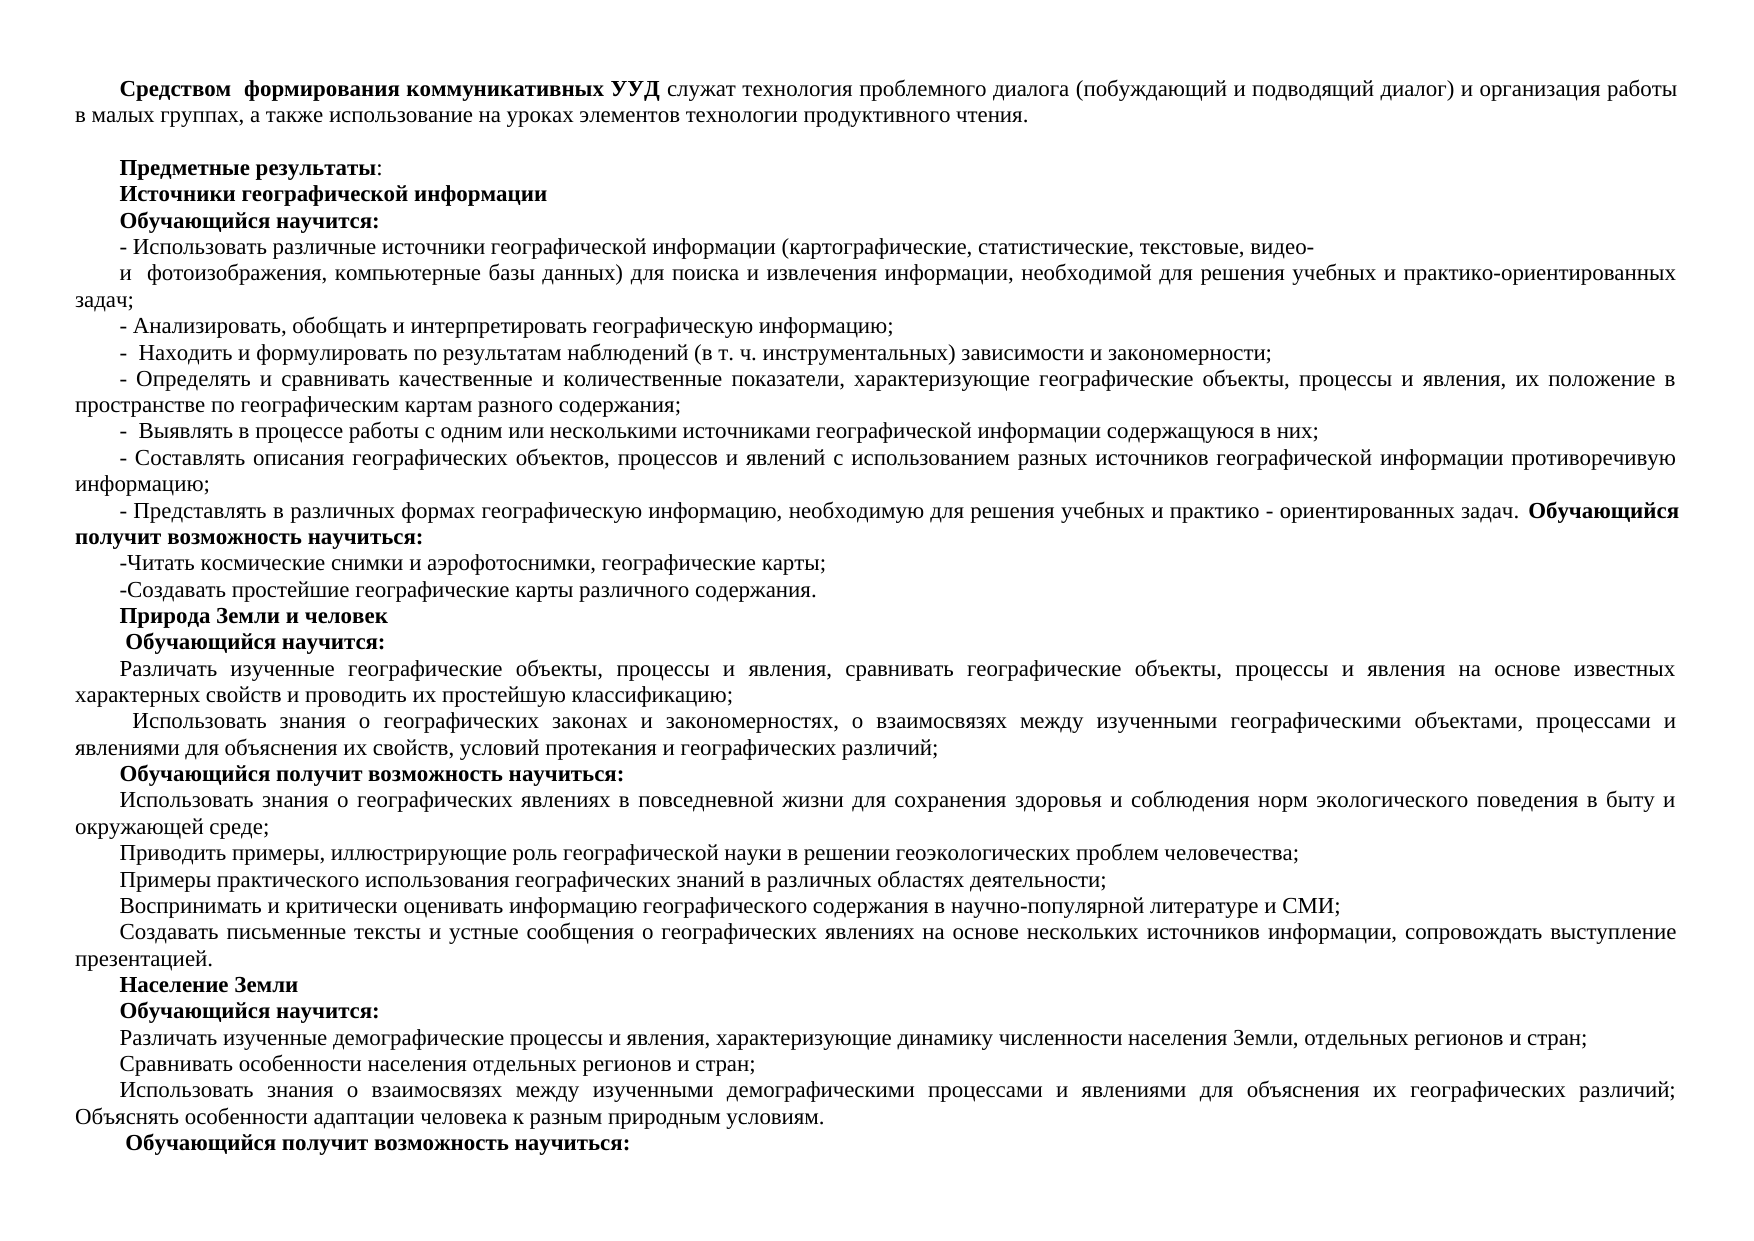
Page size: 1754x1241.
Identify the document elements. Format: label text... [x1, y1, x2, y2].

text Использовать знания о географических законах и закономерностях, о взаимосвязях между изученными географическими объектами, процессами и явлениями для объяснения их свойств, условий протекания и географических различий; [75, 707, 1679, 760]
text -Создавать простейшие географические карты различного содержания. [75, 576, 1679, 602]
text Использовать знания о взаимосвязях между изученными демографическими процессами и явлениями для объяснения их географических различий; Объяснять особенности адаптации человека к разным природным условиям. [75, 1076, 1679, 1129]
text Обучающийся научится: [75, 207, 1679, 233]
text и фотоизображения, компьютерные базы данных) для поиска и извлечения информации, необходимой для решения учебных и практико-ориентированных задач; [75, 259, 1679, 312]
text Обучающийся научится: [75, 997, 1679, 1024]
text Различать изученные демографические процессы и явления, характеризующие динамику численности населения Земли, отдельных регионов и стран; [75, 1024, 1679, 1050]
text Приводить примеры, иллюстрирующие роль географической науки в решении геоэкологических проблем человечества; [75, 839, 1679, 866]
text Различать изученные географические объекты, процессы и явления, сравнивать географические объекты, процессы и явления на основе известных характерных свойств и проводить их простейшую классификацию; [75, 655, 1679, 707]
text - Находить и формулировать по результатам наблюдений (в т. ч. инструментальных) зависимости и закономерности; [75, 338, 1679, 365]
text Население Земли [75, 971, 1679, 997]
text -Читать космические снимки и аэрофотоснимки, географические карты; [75, 549, 1679, 576]
text Примеры практического использования географических знаний в различных областях деятельности; [75, 866, 1679, 892]
text - Представлять в различных формах географическую информацию, необходимую для решения учебных и практико - ориентированных задач. Обучающийся получит возможность научиться: [75, 497, 1679, 549]
text Средством формирования коммуникативных УУД служат технология проблемного диалога (побуждающий и подводящий диалог) и организация работы в малых группах, а также использование на уроках элементов технологии продуктивного чтения. [75, 75, 1679, 128]
text Сравнивать особенности населения отдельных регионов и стран; [75, 1050, 1679, 1076]
text - Выявлять в процессе работы с одним или несколькими источниками географической информации содержащуюся в них; [75, 418, 1679, 444]
text Обучающийся получит возможность научиться: [75, 760, 1679, 787]
text - Составлять описания географических объектов, процессов и явлений с использованием разных источников географической информации противоречивую информацию; [75, 444, 1679, 497]
text Создавать письменные тексты и устные сообщения о географических явлениях на основе нескольких источников информации, сопровождать выступление презентацией. [75, 918, 1679, 971]
text Природа Земли и человек [75, 602, 1679, 628]
text Предметные результаты: [75, 154, 1679, 180]
text - Анализировать, обобщать и интерпретировать географическую информацию; [75, 312, 1679, 338]
text Воспринимать и критически оценивать информацию географического содержания в научно-популярной литературе и СМИ; [75, 892, 1679, 918]
text - Использовать различные источники географической информации (картографические, статистические, текстовые, видео- [75, 233, 1679, 259]
text Использовать знания о географических явлениях в повседневной жизни для сохранения здоровья и соблюдения норм экологического поведения в быту и окружающей среде; [75, 787, 1679, 839]
text - Определять и сравнивать качественные и количественные показатели, характеризующие географические объекты, процессы и явления, их положение в пространстве по географическим картам разного содержания; [75, 365, 1679, 418]
text Обучающийся получит возможность научиться: [75, 1129, 1679, 1156]
text Обучающийся научится: [75, 628, 1679, 655]
text Источники географической информации [75, 180, 1679, 207]
